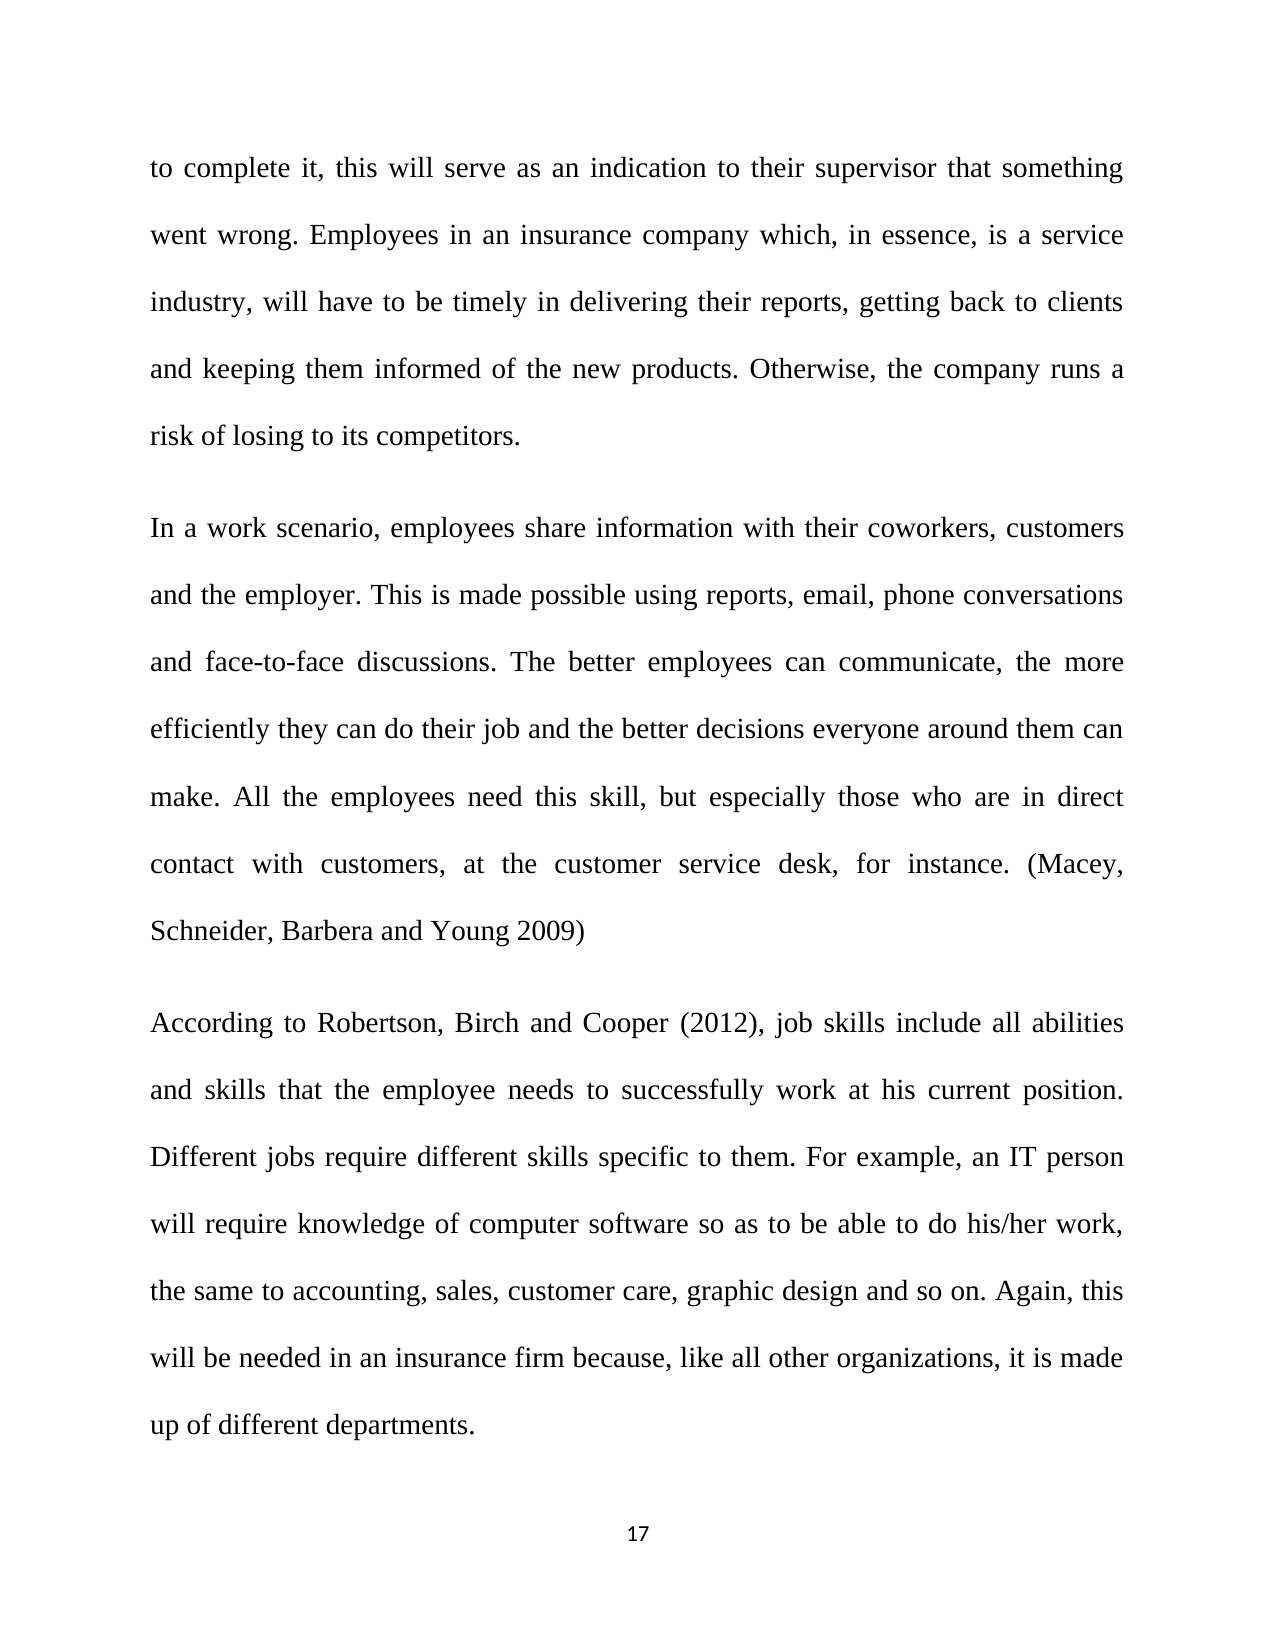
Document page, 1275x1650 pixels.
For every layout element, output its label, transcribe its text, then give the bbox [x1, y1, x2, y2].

text In a work scenario, employees share information with their coworkers, customers and the employer. This is made possible using reports, email, phone conversations and face-to-face discussions. The better employees can communicate, the more efficiently they can do their job and the better decisions everyone around them can make. All the employees need this skill, but especially those who are in direct contact with customers, at the customer service desk, for instance. (Macey, Schneider, Barbera and Young 2009) [150, 510, 1125, 946]
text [150, 150, 1125, 452]
text According to Robertson, Birch and Cooper (2012), job skills include all abilities and skills that the employee needs to successfully work at his current position. Different jobs require different skills specific to them. For example, an IT person will require knowledge of computer software so as to be able to do his/her work, the same to accounting, sales, customer care, graphic design and so on. Again, this will be needed in an insurance firm because, like all other organizations, it is made up of different departments. [150, 1005, 1125, 1441]
